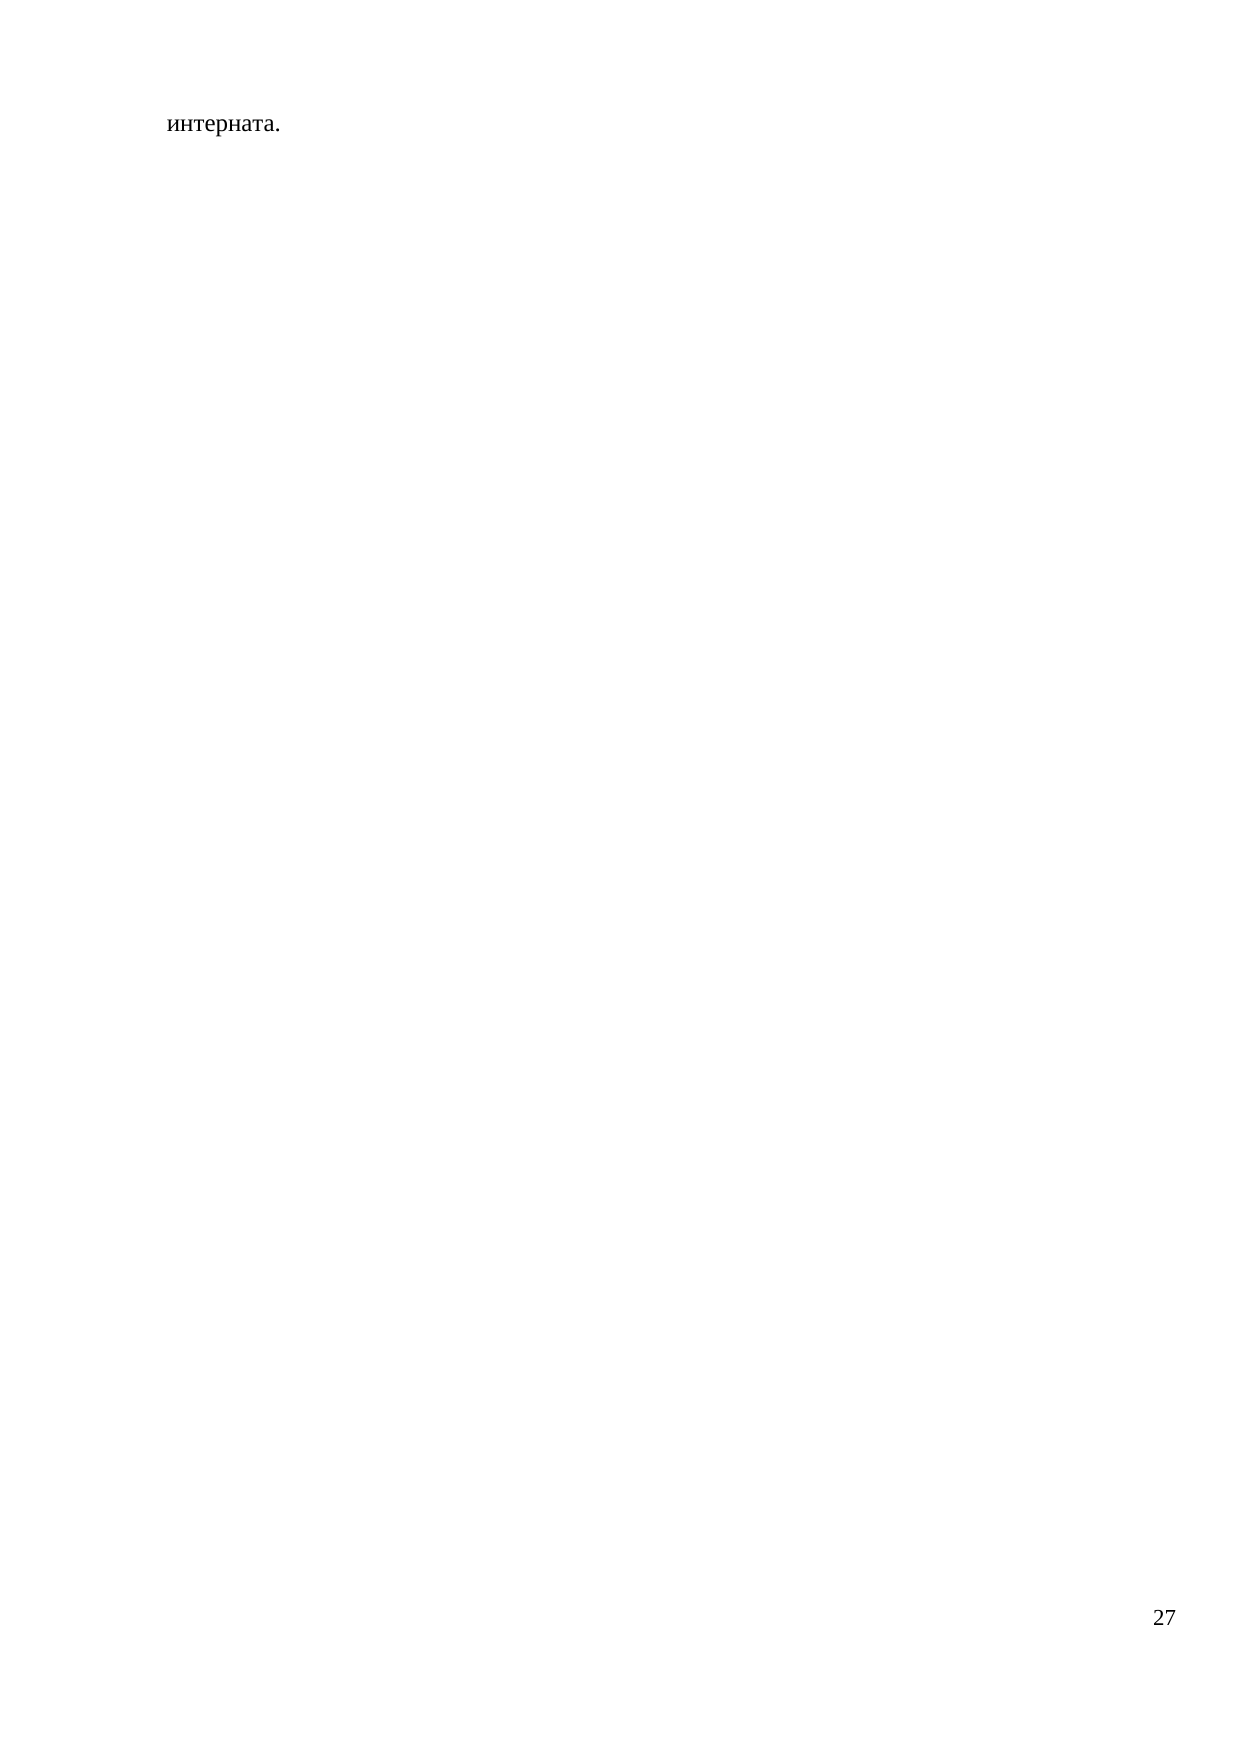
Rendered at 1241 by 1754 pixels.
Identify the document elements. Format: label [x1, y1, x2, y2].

list [167, 108, 1170, 137]
